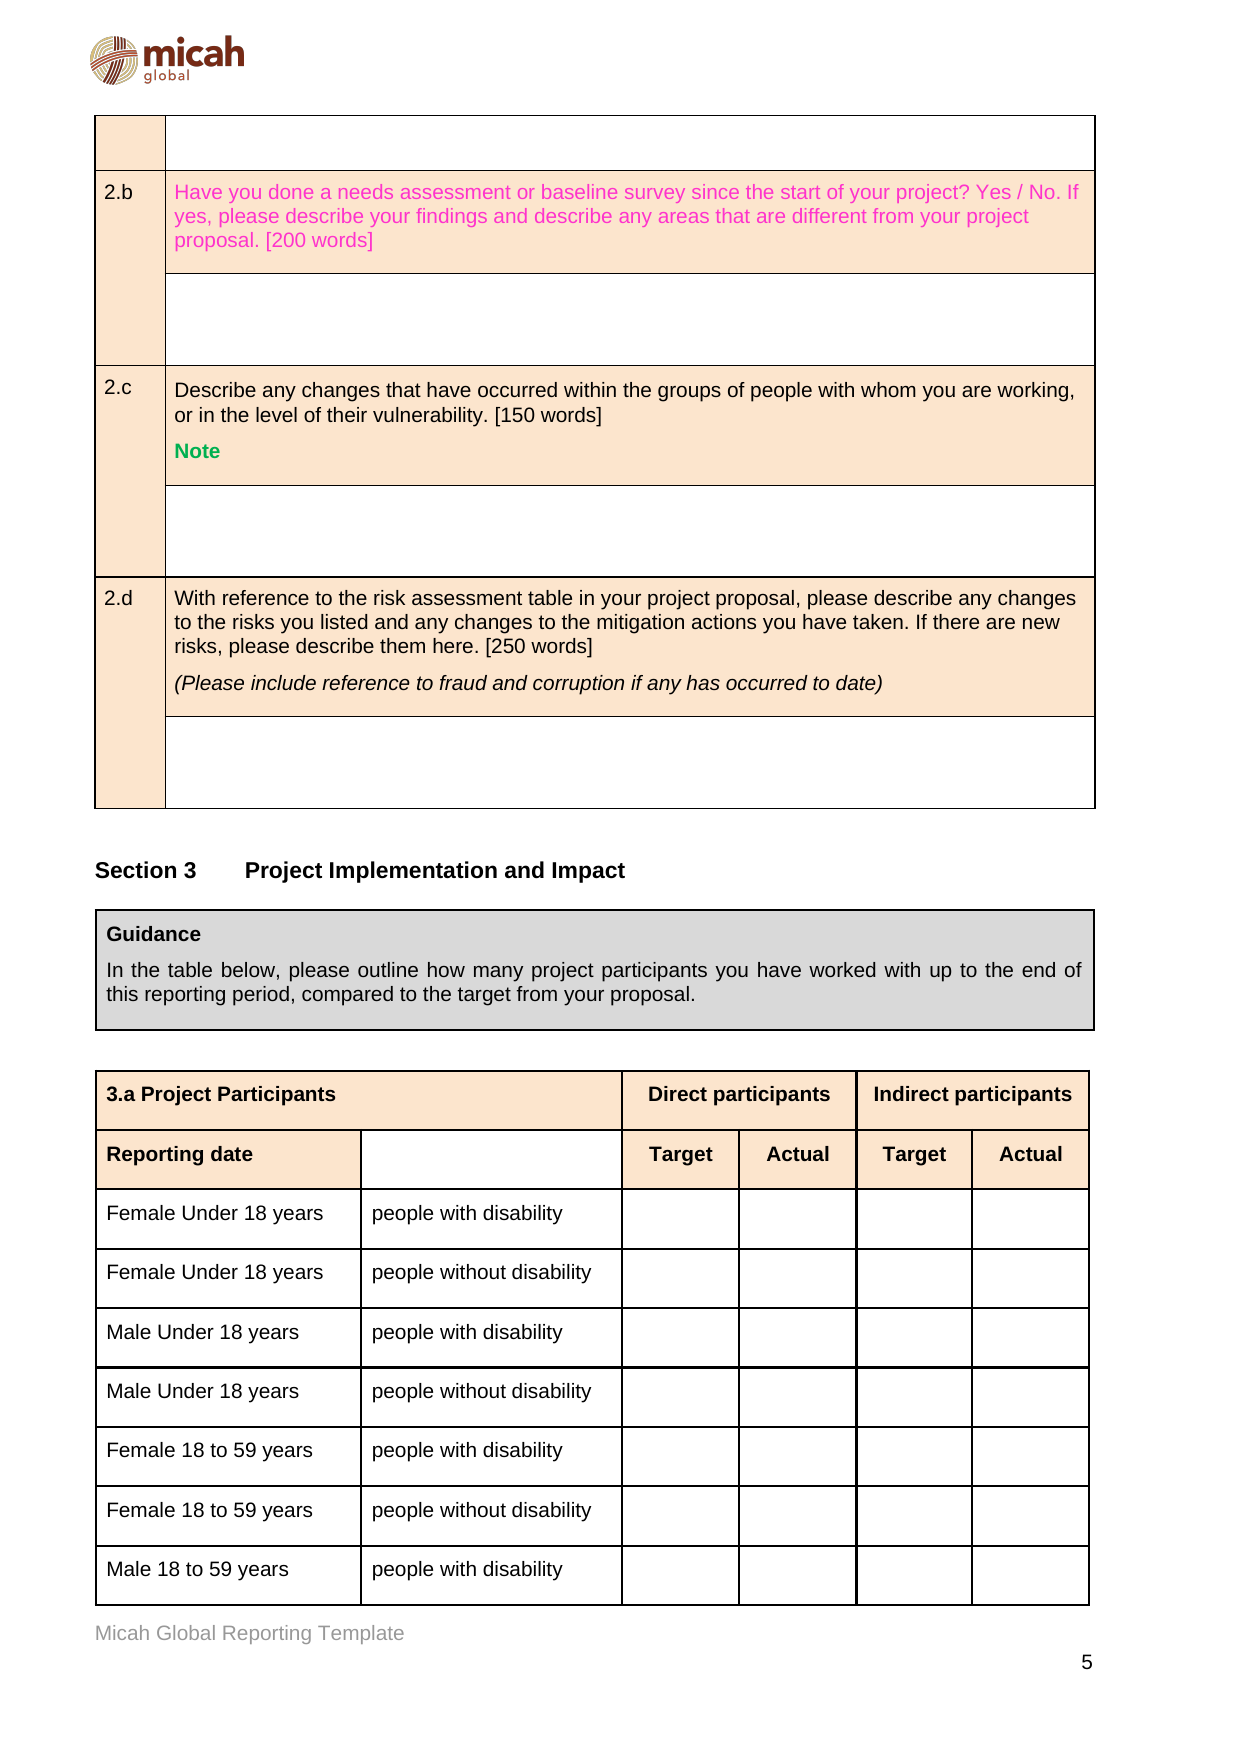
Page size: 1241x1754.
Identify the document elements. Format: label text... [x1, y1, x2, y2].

table_cell Male Under 18 years [97, 1309, 360, 1366]
table_cell people with disability [362, 1309, 621, 1366]
table_cell people without disability [362, 1250, 621, 1307]
table_cell [623, 1369, 738, 1426]
table_cell [740, 1309, 855, 1366]
table_cell people with disability [362, 1428, 621, 1485]
table_cell Actual [973, 1131, 1088, 1188]
table_cell [623, 1190, 738, 1248]
table_header Guidance In the table below, please outline how many project participants you have worked with up to the end of this reporting period, compared to the target from your proposal. [97, 911, 1093, 1029]
table_cell Female 18 to 59 years [97, 1428, 360, 1485]
table_cell [623, 1547, 738, 1604]
table_cell [623, 1309, 738, 1366]
table_header 3.a Project Participants [97, 1072, 621, 1129]
table_cell [973, 1190, 1088, 1248]
table_cell Female 18 to 59 years [97, 1487, 360, 1544]
table_cell [740, 1487, 855, 1544]
table_cell 2.c [96, 366, 165, 576]
table_cell Actual [740, 1131, 855, 1188]
table_cell [740, 1190, 855, 1248]
table_cell [858, 1309, 971, 1366]
table_cell [623, 1487, 738, 1544]
table_header Direct participants [623, 1072, 855, 1129]
table_cell [973, 1547, 1088, 1604]
table_cell [166, 274, 1094, 365]
table_cell [623, 1428, 738, 1485]
table_cell 2.d [96, 578, 165, 808]
table_cell [973, 1369, 1088, 1426]
table_cell [858, 1190, 971, 1248]
table_cell [740, 1547, 855, 1604]
table_cell Male 18 to 59 years [97, 1547, 360, 1604]
table_cell Reporting date [97, 1131, 360, 1188]
table_cell Female Under 18 years [97, 1250, 360, 1307]
table_cell Target [858, 1131, 971, 1188]
table_cell [166, 717, 1094, 808]
table_cell Have you done a needs assessment or baseline survey since the start of your project? Yes / No. If yes, please describe your findings and describe any areas that are different from your project proposal. [200 words] [166, 171, 1094, 273]
table_header Indirect participants [858, 1072, 1088, 1129]
table_cell [858, 1369, 971, 1426]
table_cell 2.b [96, 171, 165, 365]
table_cell people with disability [362, 1547, 621, 1604]
table_cell [166, 116, 1094, 170]
table_cell people without disability [362, 1369, 621, 1426]
table_cell people with disability [362, 1190, 621, 1248]
table_cell [858, 1428, 971, 1485]
table_cell [858, 1250, 971, 1307]
table_cell [362, 1131, 621, 1188]
table_cell [973, 1250, 1088, 1307]
table_cell [623, 1250, 738, 1307]
table_cell [858, 1487, 971, 1544]
text Section 3 Project Implementation and Impact [94, 857, 1090, 883]
table_cell [973, 1309, 1088, 1366]
table_cell [973, 1487, 1088, 1544]
table_cell Male Under 18 years [97, 1369, 360, 1426]
table_cell [740, 1250, 855, 1307]
table_cell [858, 1547, 971, 1604]
table_cell [740, 1369, 855, 1426]
table_cell Female Under 18 years [97, 1190, 360, 1248]
table_cell Target [623, 1131, 738, 1188]
table_cell [973, 1428, 1088, 1485]
table_cell people without disability [362, 1487, 621, 1544]
table_cell [166, 486, 1094, 576]
table_cell [740, 1428, 855, 1485]
table_cell With reference to the risk assessment table in your project proposal, please describe any changes to the risks you listed and any changes to the mitigation actions you have taken. If there are new risks, please describe them here. [250 words] (Please include reference to fraud and corruption if any has occurred to date) [166, 578, 1094, 716]
picture [72, 25, 262, 97]
table_cell Describe any changes that have occurred within the groups of people with whom you are working, or in the level of their vulnerability. [150 words] Note [166, 366, 1094, 485]
